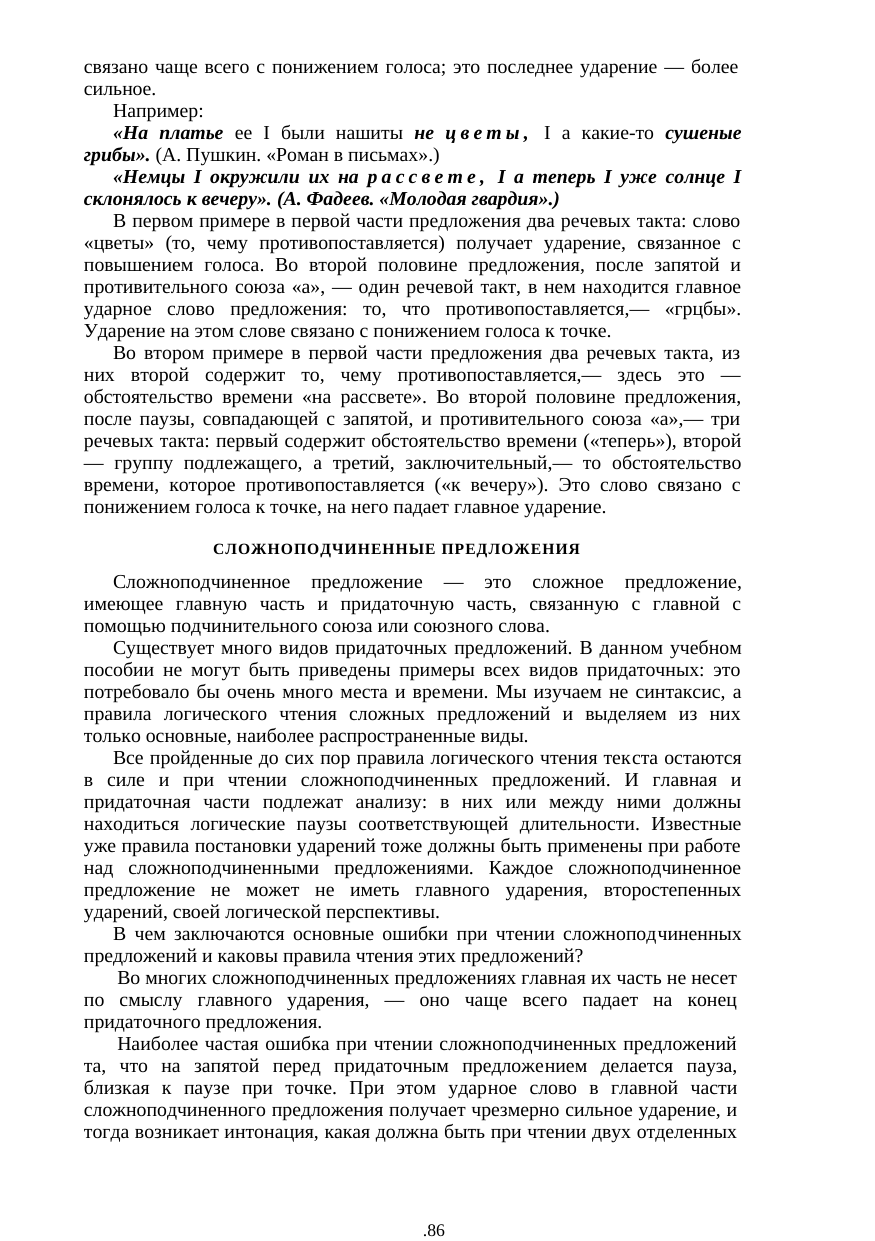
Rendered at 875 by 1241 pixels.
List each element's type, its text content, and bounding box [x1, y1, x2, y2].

text Во втором примере в первой части предложения два речевых такта, из них второй содержит то, чему противопоставляется,— здесь это — обстоятельство времени «на рассвете». Во второй половине предложения, после паузы, совпадающей с запятой, и противительного союза «а»,— три речевых такта: первый содержит обстоятельство времени («теперь»), второй — группу подлежащего, а третий, заключительный,— то обстоятельство времени, которое противопоставляется («к вечеру»). Это слово связано с понижением голоса к точке, на него падает главное ударение. [84, 342, 742, 518]
text Например: [84, 100, 744, 122]
text Все пройденные до сих пор правила логического чтения текста остаются в силе и при чтении сложноподчиненных предложений. И главная и придаточная части подлежат анализу: в них или между ними должны находиться логические паузы соответствующей длительности. Известные уже правила постановки ударений тоже должны быть применены при работе над сложноподчиненными предложениями. Каждое сложноподчиненное предложение не может не иметь главного ударения, второстепенных ударений, своей логической перспективы. [84, 747, 742, 923]
text «На платье ее I были нашиты не цветы, I а какие-то сушеные грибы». (А. Пушкин. «Роман в письмах».) [84, 122, 742, 166]
text СЛОЖНОПОДЧИНЕННЫЕ ПРЕДЛОЖЕНИЯ [213, 542, 744, 557]
text В чем заключаются основные ошибки при чтении сложноподчиненных предложений и каковы правила чтения этих предложений? [84, 923, 742, 967]
text Сложноподчиненное предложение — это сложное предложение, имеющее главную часть и придаточную часть, связанную с главной с помощью подчинительного союза или союзного слова. [84, 571, 742, 637]
text «Немцы I окружили их на рассвете, I а теперь I уже солнце I склонялось к вечеру». (А. Фадеев. «Молодая гвардия».) [84, 166, 742, 210]
text В первом примере в первой части предложения два речевых такта: слово «цветы» (то, чему противопоставляется) получает ударение, связанное с повышением голоса. Во второй половине предложения, после запятой и противительного союза «а», — один речевой такт, в нем находится главное ударное слово предложения: то, что противопоставляется,— «грцбы». Ударение на этом слове связано с понижением голоса к точке. [84, 210, 742, 342]
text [84, 1033, 737, 1143]
text Во многих сложноподчиненных предложениях главная их часть не несет по смыслу главного ударения, — оно чаще всего падает на конец придаточного предложения. [84, 967, 737, 1033]
text Существует много видов придаточных предложений. В данном учебном пособии не могут быть приведены примеры всех видов придаточных: это потребовало бы очень много места и времени. Мы изучаем не синтаксис, а правила логического чтения сложных предложений и выделяем из них только основные, наиболее распространенные виды. [84, 637, 742, 747]
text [84, 56, 739, 100]
